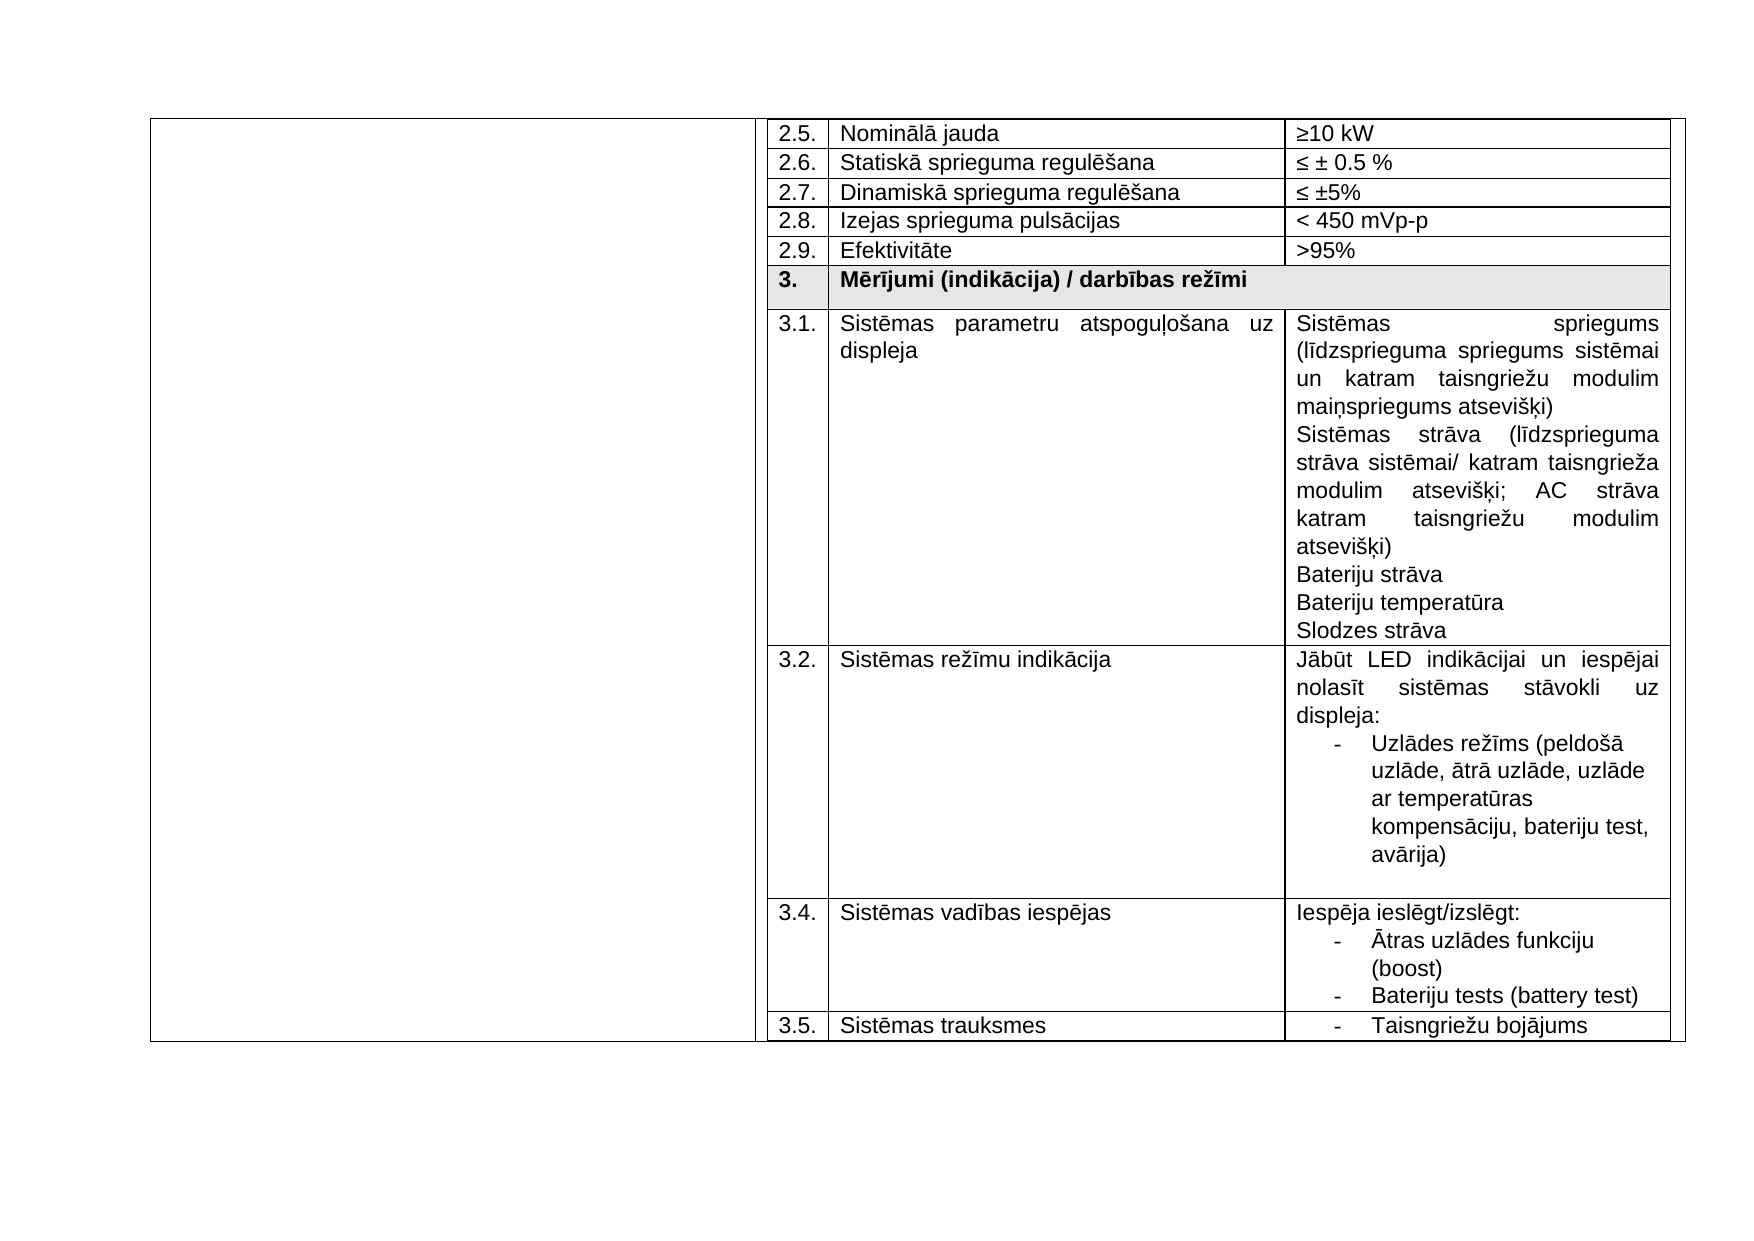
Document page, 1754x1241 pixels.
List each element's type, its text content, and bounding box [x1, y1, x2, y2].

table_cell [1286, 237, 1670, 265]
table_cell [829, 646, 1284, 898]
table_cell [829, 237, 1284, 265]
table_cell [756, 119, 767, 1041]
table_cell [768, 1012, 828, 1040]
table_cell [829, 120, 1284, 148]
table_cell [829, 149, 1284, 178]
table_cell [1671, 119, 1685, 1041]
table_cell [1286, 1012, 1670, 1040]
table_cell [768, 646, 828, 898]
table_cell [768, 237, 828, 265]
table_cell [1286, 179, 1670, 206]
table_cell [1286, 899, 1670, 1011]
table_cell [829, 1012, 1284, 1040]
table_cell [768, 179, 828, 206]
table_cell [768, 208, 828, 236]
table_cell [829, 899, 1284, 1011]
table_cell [151, 119, 755, 1041]
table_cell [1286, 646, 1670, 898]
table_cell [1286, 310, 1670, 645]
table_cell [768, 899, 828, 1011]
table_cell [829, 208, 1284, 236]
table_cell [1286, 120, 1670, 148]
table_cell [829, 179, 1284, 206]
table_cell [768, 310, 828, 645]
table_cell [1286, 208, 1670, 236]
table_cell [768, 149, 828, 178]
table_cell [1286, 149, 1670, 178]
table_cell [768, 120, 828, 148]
